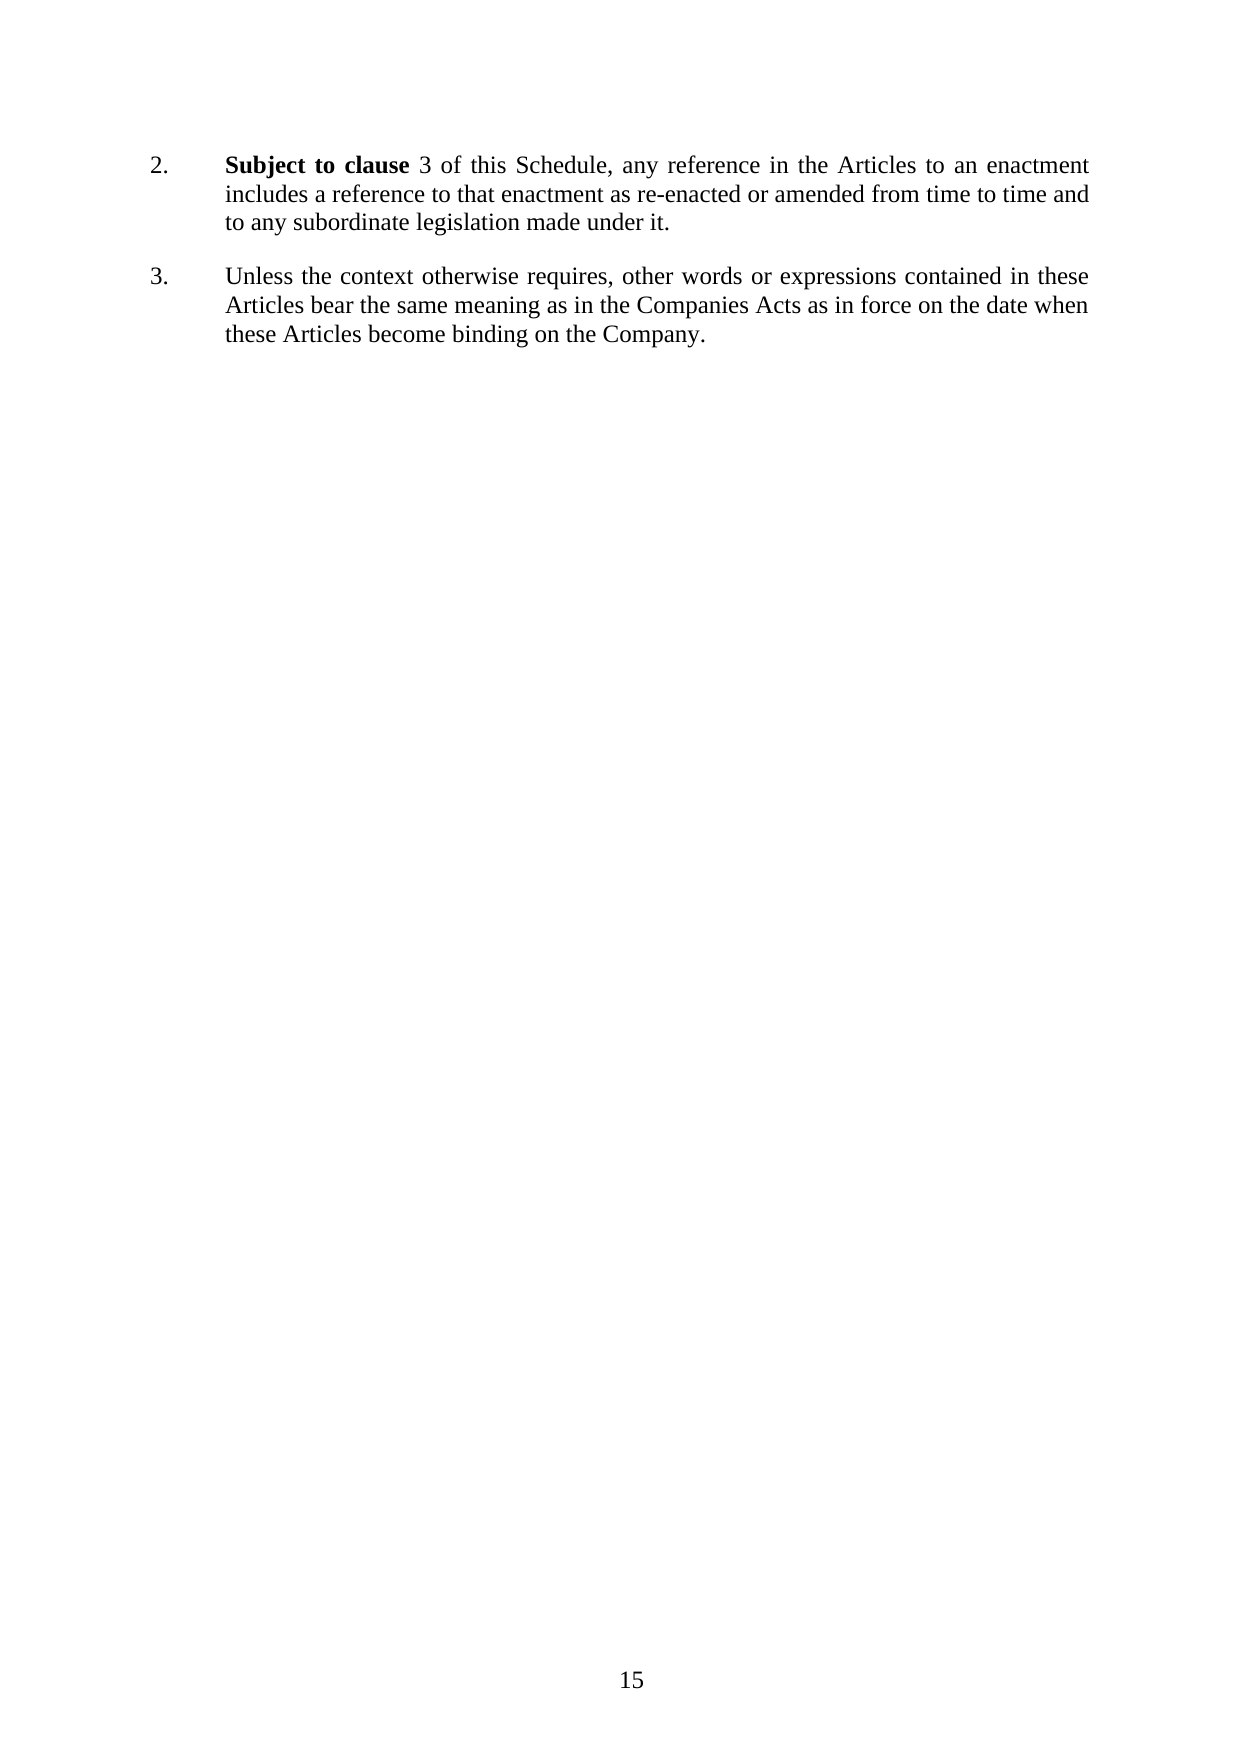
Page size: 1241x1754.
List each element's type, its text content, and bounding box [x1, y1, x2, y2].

text Unless the context otherwise requires, other words or expressions contained in these Articles bear the same meaning as in the Companies Acts as in force on the date when these Articles become binding on the Company. [150, 261, 1090, 347]
text Subject to clause 3 of this Schedule, any reference in the Articles to an enactment includes a reference to that enactment as re-enacted or amended from time to time and to any subordinate legislation made under it. [150, 150, 1090, 236]
